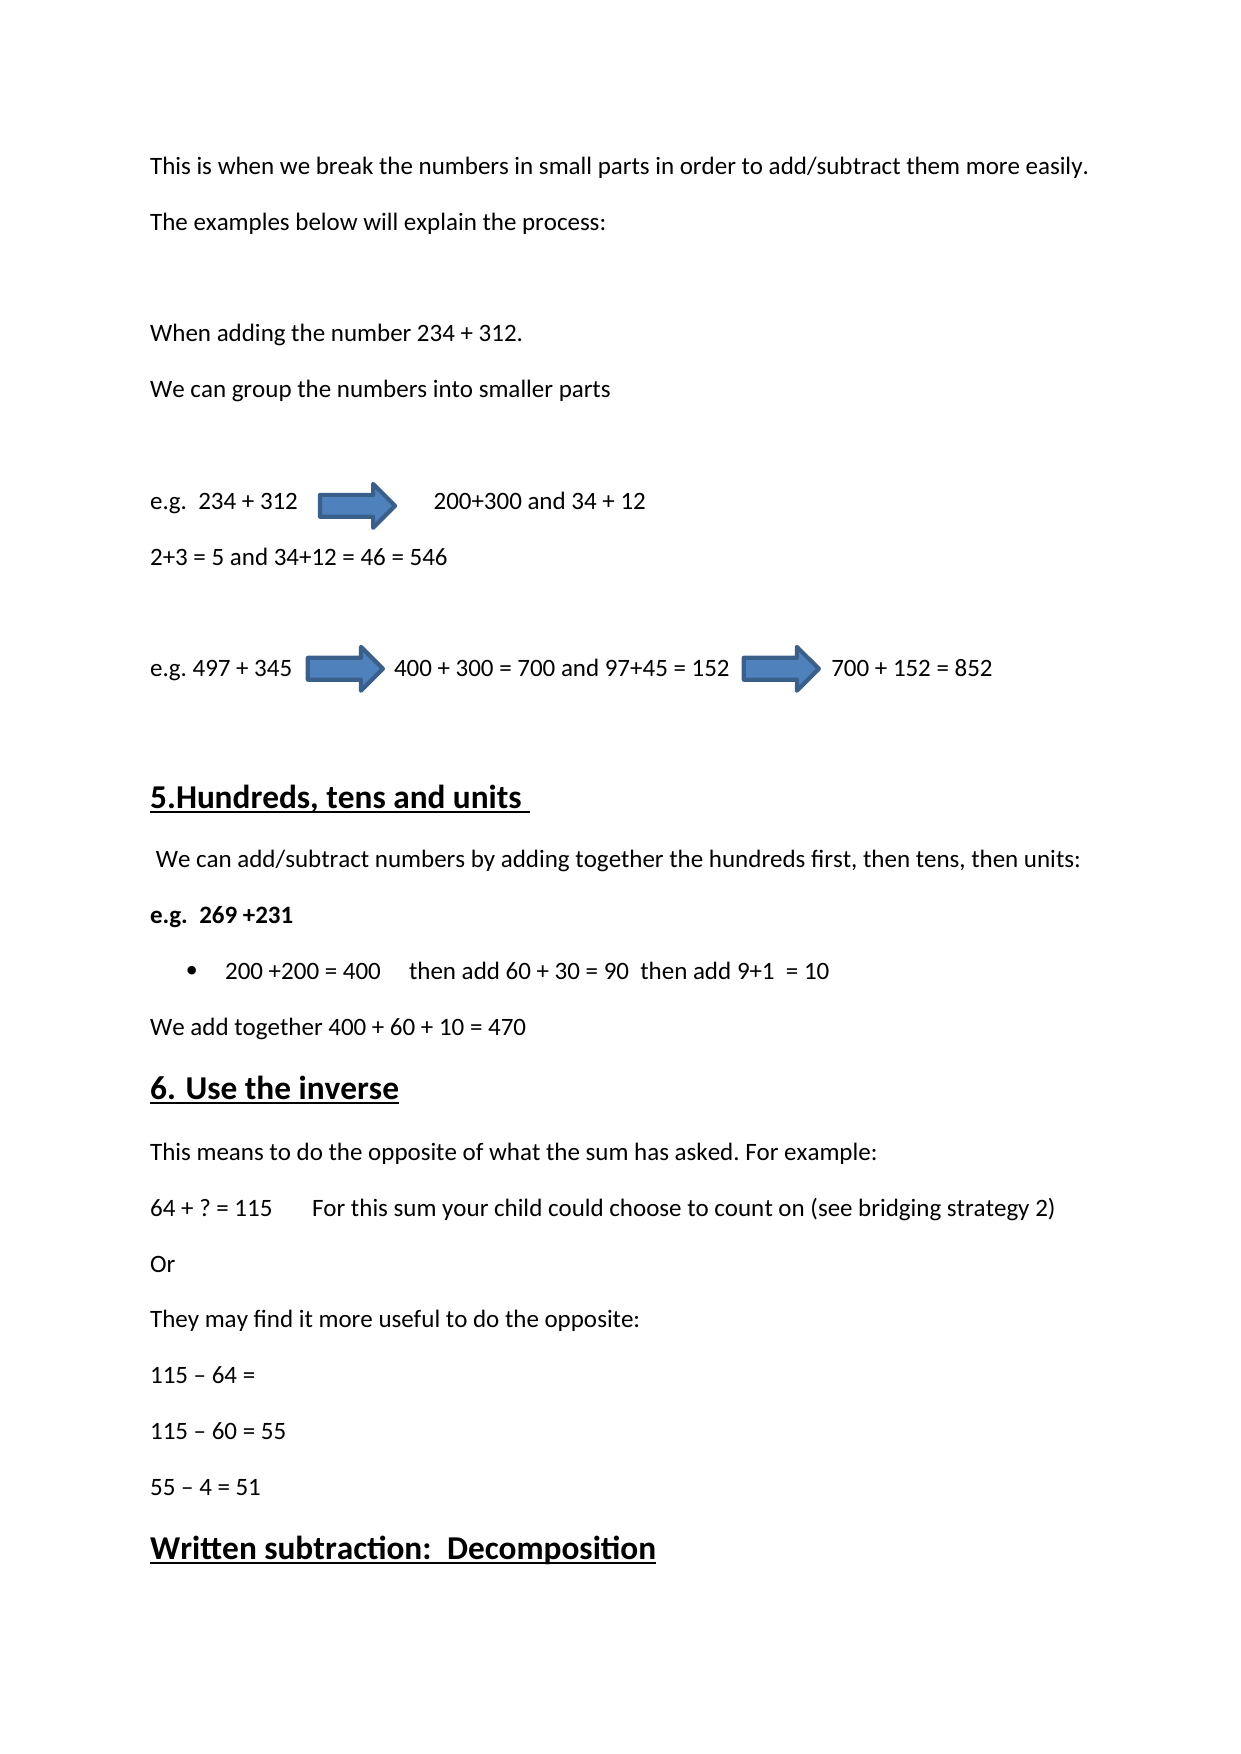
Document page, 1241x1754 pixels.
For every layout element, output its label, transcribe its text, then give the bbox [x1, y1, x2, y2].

text This is when we break the numbers in small parts in order to add/subtract them more easily. [150, 150, 1090, 181]
text e.g. 497 + 345 400 + 300 = 700 and 97+45 = 152 700 + 152 = 852 [371, 652, 794, 683]
text e.g. 497 + 345 400 + 300 = 700 and 97+45 = 152 700 + 152 = 852 [150, 652, 358, 683]
text They may find it more useful to do the opposite: [150, 1303, 1090, 1334]
text This means to do the opposite of what the sum has asked. For example: [150, 1136, 1090, 1167]
text e.g. 234 + 312 200+300 and 34 + 12 [379, 485, 1090, 516]
text 115 – 64 = [150, 1359, 1090, 1390]
text Written subtraction: Decomposition [150, 1527, 1090, 1568]
text We can add/subtract numbers by adding together the hundreds first, then tens, then units: [150, 843, 1090, 874]
text e.g. 234 + 312 200+300 and 34 + 12 [150, 485, 371, 516]
text 6. Use the inverse [150, 1067, 1090, 1108]
text e.g. 497 + 345 400 + 300 = 700 and 97+45 = 152 700 + 152 = 852 [806, 652, 1090, 683]
text The examples below will explain the process: [150, 206, 1090, 236]
list 200 +200 = 400 then add 60 + 30 = 90 then add 9+1 = 10 [187, 955, 1090, 986]
text 2+3 = 5 and 34+12 = 46 = 546 [150, 541, 1090, 571]
text We can group the numbers into smaller parts [150, 373, 1090, 404]
text Or [150, 1248, 1090, 1278]
text We add together 400 + 60 + 10 = 470 [150, 1011, 1090, 1042]
text 115 – 60 = 55 [150, 1415, 1090, 1446]
text 55 – 4 = 51 [150, 1471, 1090, 1502]
text 5.Hundreds, tens and units [150, 776, 1090, 817]
text e.g. 269 +231 [150, 899, 1090, 930]
text When adding the number 234 + 312. [150, 317, 1090, 348]
text 64 + ? = 115 For this sum your child could choose to count on (see bridging strategy 2) [150, 1192, 1090, 1222]
